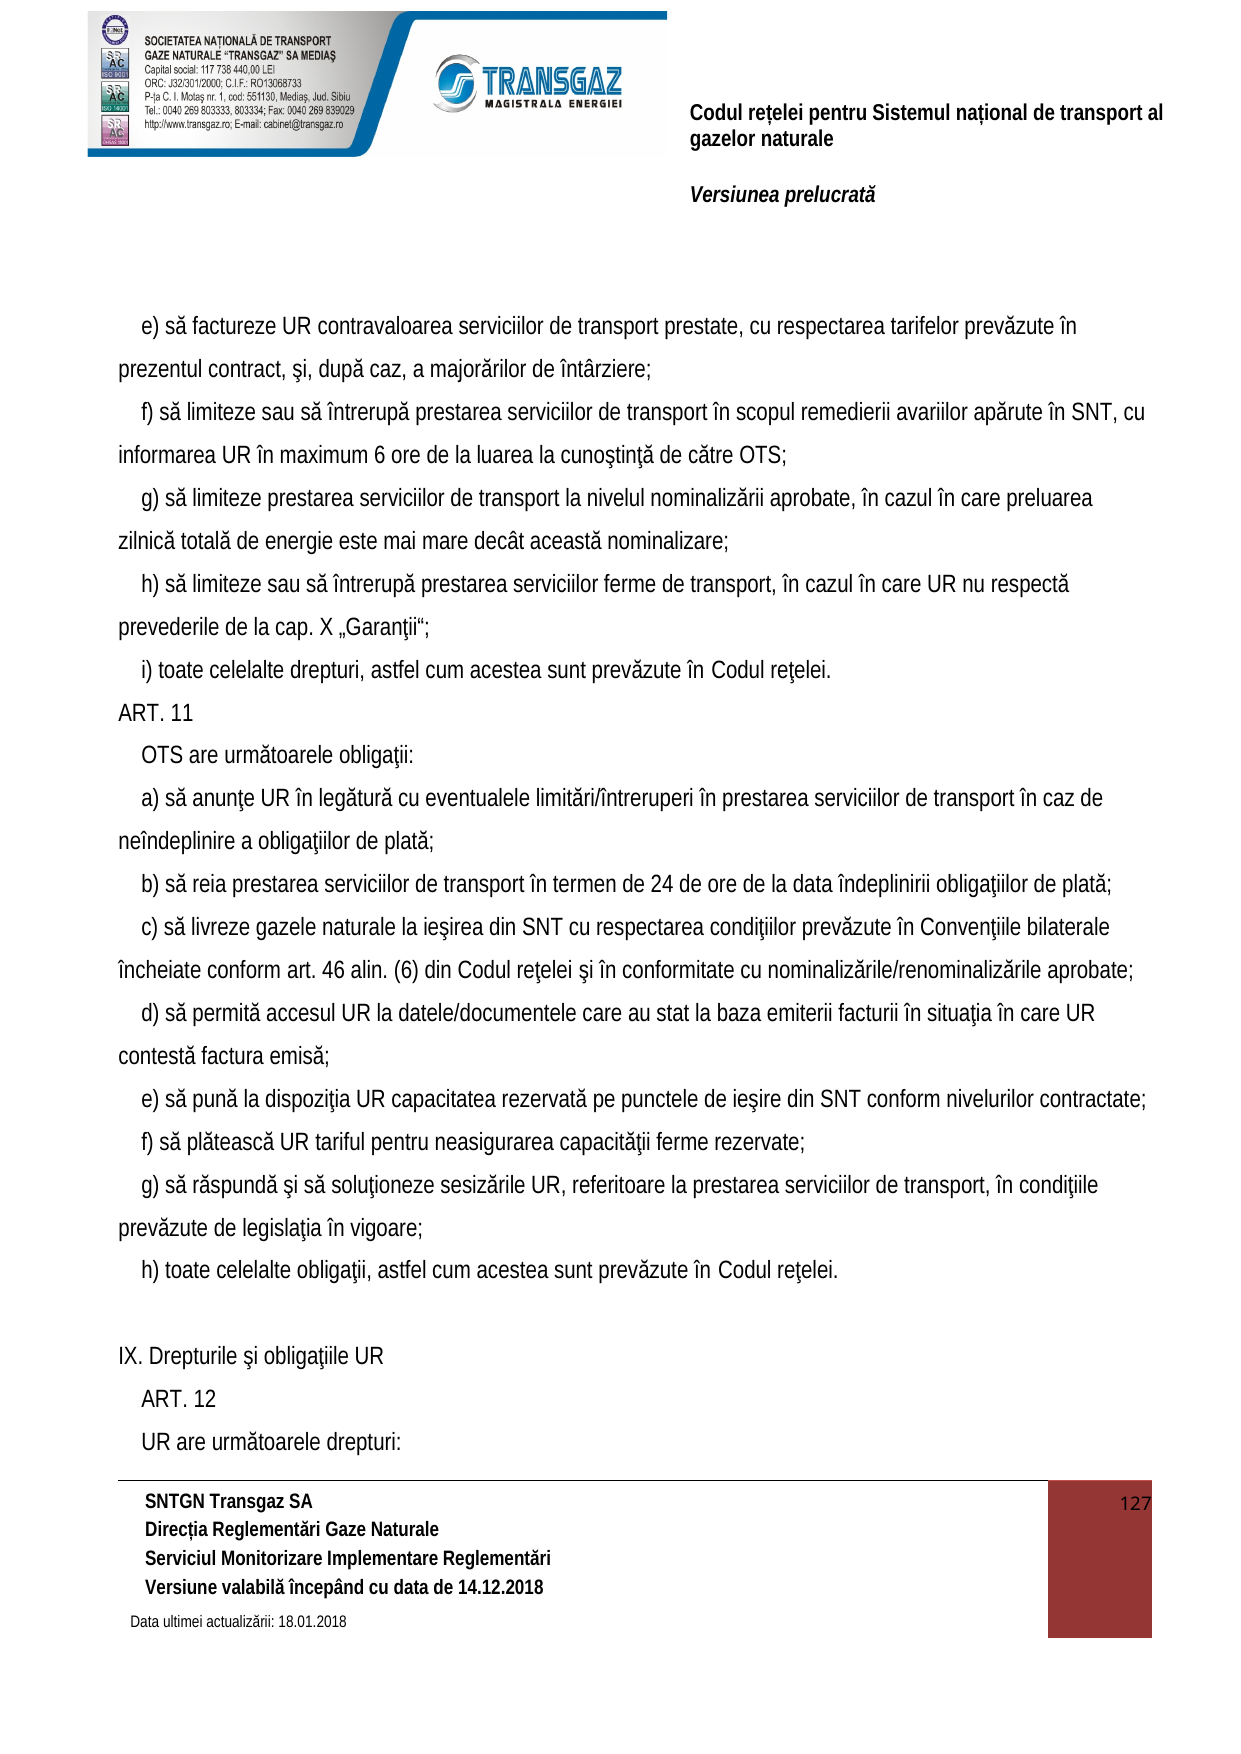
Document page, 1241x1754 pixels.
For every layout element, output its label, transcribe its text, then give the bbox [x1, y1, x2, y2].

picture [87, 11, 668, 157]
text ART. 11 OTS are următoarele obligaţii: a) să anunţe UR în legătură cu eventualele limitări/întreruperi în prestarea serviciilor de transport în caz de neîndeplinire a obligaţiilor de plată; b) să reia prestarea serviciilor de transport în termen de 24 de ore de la data îndeplinirii obligaţiilor de plată; c) să livreze gazele naturale la ieşirea din SNT cu respectarea condiţiilor prevăzute în Convenţiile bilaterale încheiate conform art. 46 alin. (6) din Codul reţelei şi în conformitate cu nominalizările/renominalizările aprobate; d) să permită accesul UR la datele/documentele care au stat la baza emiterii facturii în situaţia în care UR contestă factura emisă; e) să pună la dispoziţia UR capacitatea rezervată pe punctele de ieşire din SNT conform nivelurilor contractate; f) să plătească UR tariful pentru neasigurarea capacităţii ferme rezervate; g) să răspundă şi să soluţioneze sesizările UR, referitoare la prestarea serviciilor de transport, în condiţiile prevăzute de legislaţia în vigoare; h) toate celelalte obligaţii, astfel cum acestea sunt prevăzute în Codul reţelei. [118, 697, 1152, 1284]
